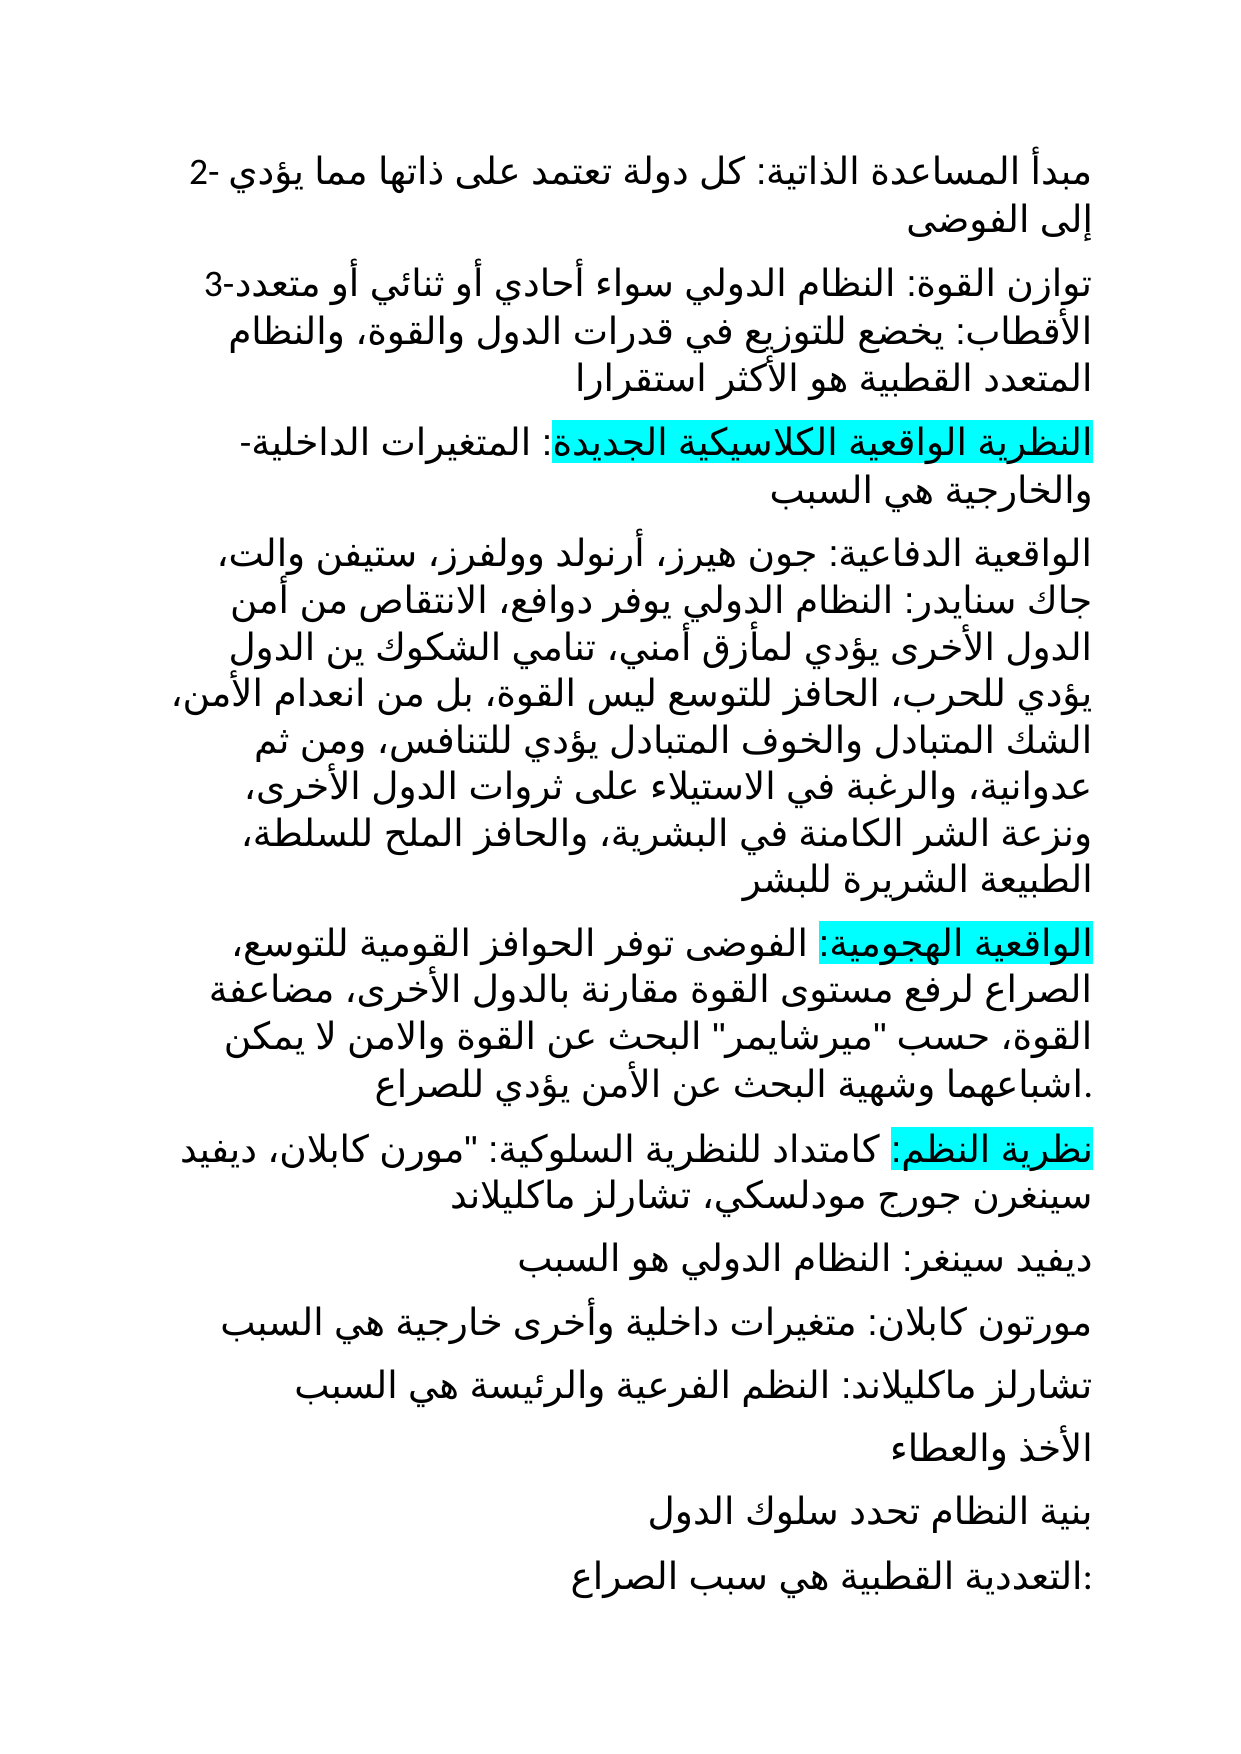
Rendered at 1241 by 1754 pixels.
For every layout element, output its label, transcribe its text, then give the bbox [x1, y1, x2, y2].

text مورتون كابلان: متغيرات داخلية وأخرى خارجية هي السبب [148, 1300, 1093, 1343]
text ديفيد سينغر: النظام الدولي هو السبب [148, 1237, 1093, 1280]
text تشارلز ماكليلاند: النظم الفرعية والرئيسة هي السبب [148, 1363, 1093, 1406]
text 2- مبدأ المساعدة الذاتية: كل دولة تعتمد على ذاتها مما يؤدي إلى الفوضى [148, 148, 1093, 240]
text -النظرية الواقعية الكلاسيكية الجديدة: المتغيرات الداخلية والخارجية هي السبب [148, 419, 1093, 512]
text التعددية القطبية هي سبب الصراع: [148, 1553, 1093, 1599]
text 3-توازن القوة: النظام الدولي سواء أحادي أو ثنائي أو متعدد الأقطاب: يخضع للتوزيع في قدرات الدول والقوة، والنظام المتعدد القطبية هو الأكثر استقرارا [148, 260, 1093, 399]
text الأخذ والعطاء [148, 1426, 1093, 1469]
text نظرية النظم: كامتداد للنظرية السلوكية: "مورن كابلان، ديفيد سينغرن جورج مودلسكي، تشارلز ماكليلاند [148, 1127, 1093, 1217]
text بنية النظام تحدد سلوك الدول [148, 1489, 1093, 1533]
text الواقعية الدفاعية: جون هيرز، أرنولد وولفرز، ستيفن والت، جاك سنايدر: النظام الدولي يوفر دوافع، الانتقاص من أمن الدول الأخرى يؤدي لمأزق أمني، تنامي الشكوك ين الدول يؤدي للحرب، الحافز للتوسع ليس القوة، بل من انعدام الأمن، الشك المتبادل والخوف المتبادل يؤدي للتنافس، ومن ثم عدوانية، والرغبة في الاستيلاء على ثروات الدول الأخرى، ونزعة الشر الكامنة في البشرية، والحافز الملح للسلطة، الطبيعة الشريرة للبشر [148, 532, 1093, 901]
text الواقعية الهجومية: الفوضى توفر الحوافز القومية للتوسع، الصراع لرفع مستوى القوة مقارنة بالدول الأخرى، مضاعفة القوة، حسب "ميرشايمر" البحث عن القوة والامن لا يمكن اشباعهما وشهية البحث عن الأمن يؤدي للصراع. [148, 921, 1093, 1107]
